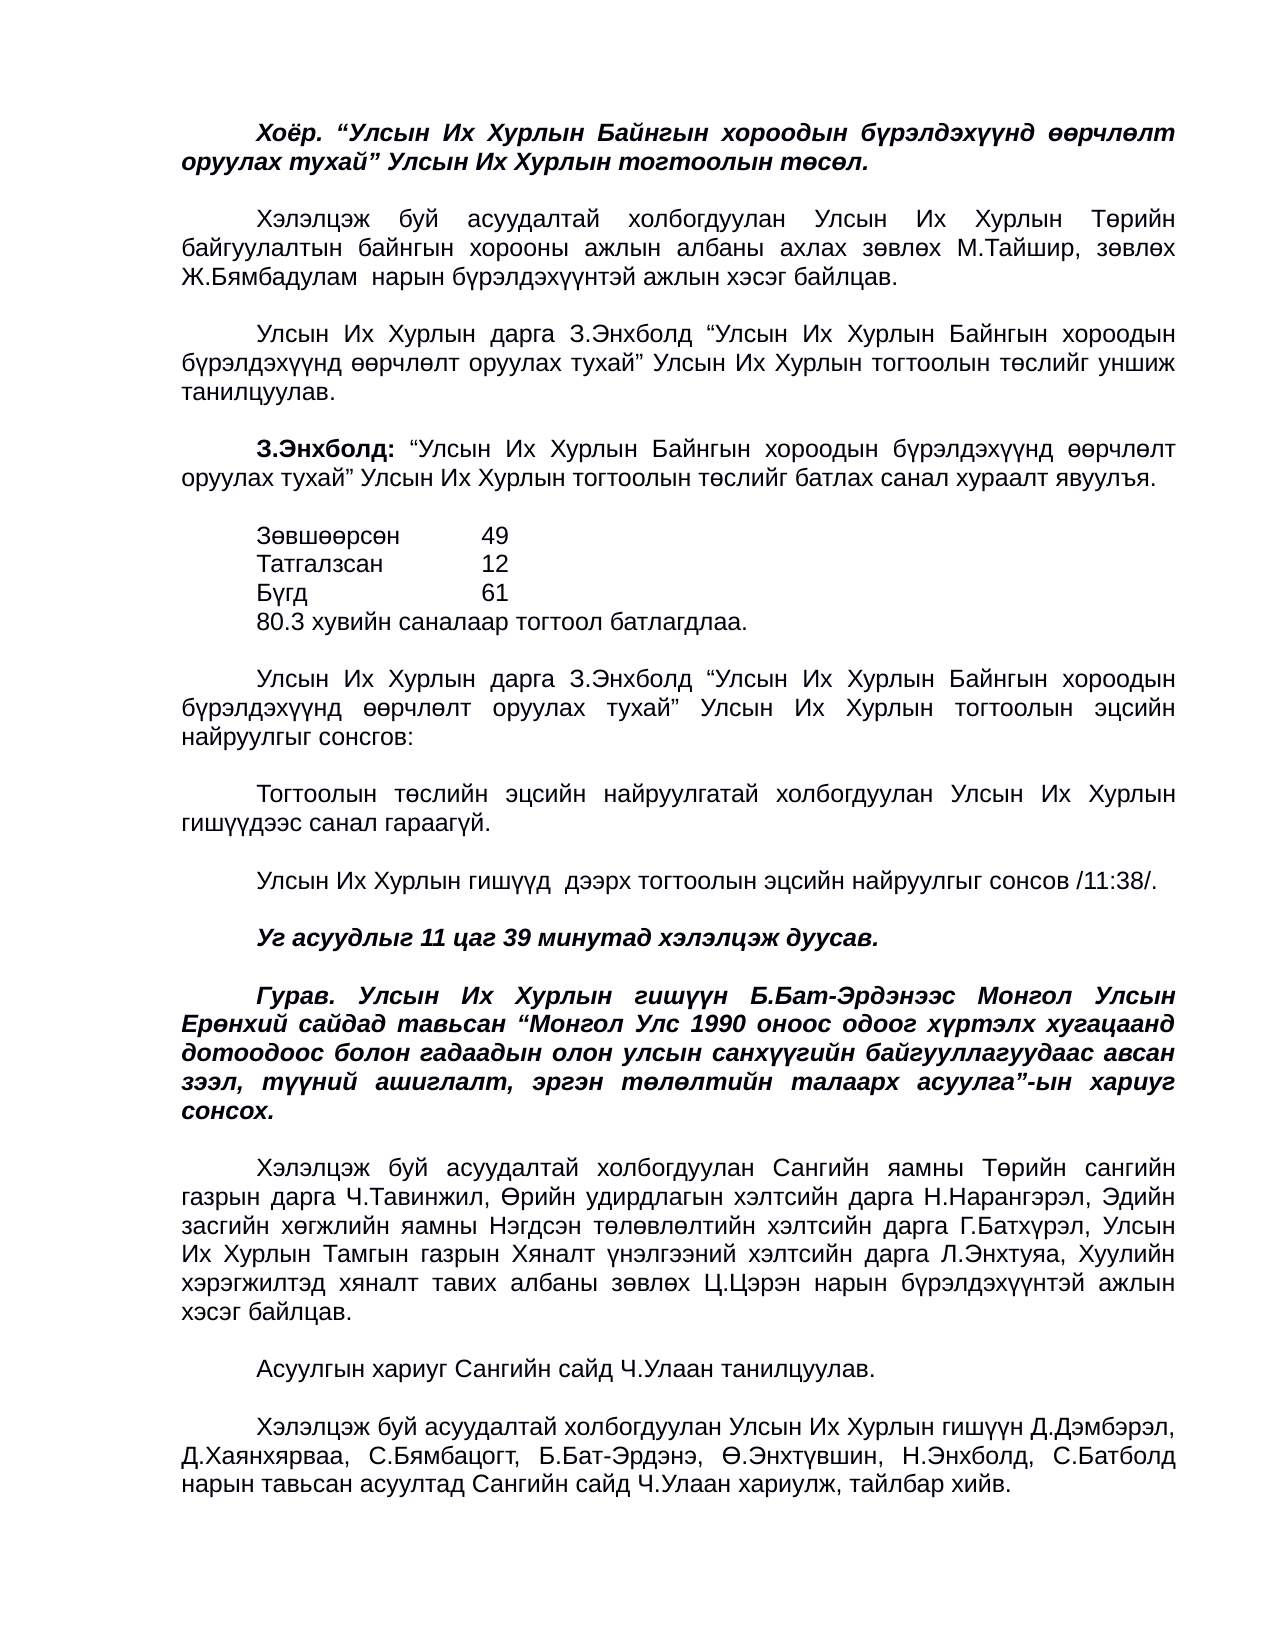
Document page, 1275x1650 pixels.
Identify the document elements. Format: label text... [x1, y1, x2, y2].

text Гурав. Улсын Их Хурлын гишүүн Б.Бат-Эрдэнээс Монгол Улсын Ерөнхий сайдад тавьсан “Монгол Улс 1990 оноос одоог хүртэлх хугацаанд дотоодоос болон гадаадын олон улсын санхүүгийн байгууллагуудаас авсан зээл, түүний ашиглалт, эргэн төлөлтийн талаарх асуулга”-ын хариуг сонсох. [181, 981, 1177, 1124]
text 80.3 хувийн саналаар тогтоол батлагдлаа. [181, 607, 1177, 636]
text Асуулгын хариуг Сангийн сайд Ч.Улаан танилцуулав. [181, 1354, 1177, 1383]
text Улсын Их Хурлын дарга З.Энхболд “Улсын Их Хурлын Байнгын хороодын бүрэлдэхүүнд өөрчлөлт оруулах тухай” Улсын Их Хурлын тогтоолын төслийг уншиж танилцуулав. [181, 319, 1177, 406]
text З.Энхболд: “Улсын Их Хурлын Байнгын хороодын бүрэлдэхүүнд өөрчлөлт оруулах тухай” Улсын Их Хурлын тогтоолын төслийг батлах санал хураалт явуулъя. [181, 434, 1177, 492]
text Хоёр. “Улсын Их Хурлын Байнгын хороодын бүрэлдэхүүнд өөрчлөлт оруулах тухай” Улсын Их Хурлын тогтоолын төсөл. [181, 118, 1177, 176]
text Бүгд 61 [181, 578, 1177, 607]
text Татгалзсан 12 [181, 549, 1177, 578]
text Хэлэлцэж буй асуудалтай холбогдуулан Улсын Их Хурлын Төрийн байгуулалтын байнгын хорооны ажлын албаны ахлах зөвлөх М.Тайшир, зөвлөх Ж.Бямбадулам нарын бүрэлдэхүүнтэй ажлын хэсэг байлцав. [181, 204, 1177, 291]
text Хэлэлцэж буй асуудалтай холбогдуулан Улсын Их Хурлын гишүүн Д.Дэмбэрэл, Д.Хаянхярваа, С.Бямбацогт, Б.Бат-Эрдэнэ, Ө.Энхтүвшин, Н.Энхболд, С.Батболд нарын тавьсан асуултад Сангийн сайд Ч.Улаан хариулж, тайлбар хийв. [181, 1412, 1177, 1498]
text Улсын Их Хурлын дарга З.Энхболд “Улсын Их Хурлын Байнгын хороодын бүрэлдэхүүнд өөрчлөлт оруулах тухай” Улсын Их Хурлын тогтоолын эцсийн найруулгыг сонсгов: [181, 664, 1177, 751]
text Хэлэлцэж буй асуудалтай холбогдуулан Сангийн яамны Төрийн сангийн газрын дарга Ч.Тавинжил, Өрийн удирдлагын хэлтсийн дарга Н.Нарангэрэл, Эдийн засгийн хөгжлийн яамны Нэгдсэн төлөвлөлтийн хэлтсийн дарга Г.Батхүрэл, Улсын Их Хурлын Тамгын газрын Хяналт үнэлгээний хэлтсийн дарга Л.Энхтуяа, Хуулийн хэрэгжилтэд хяналт тавих албаны зөвлөх Ц.Цэрэн нарын бүрэлдэхүүнтэй ажлын хэсэг байлцав. [181, 1153, 1177, 1326]
text Тогтоолын төслийн эцсийн найруулгатай холбогдуулан Улсын Их Хурлын гишүүдээс санал гараагүй. [181, 779, 1177, 837]
text Уг асуудлыг 11 цаг 39 минутад хэлэлцэж дуусав. [181, 923, 1177, 952]
text Улсын Их Хурлын гишүүд дээрх тогтоолын эцсийн найруулгыг сонсов /11:38/. [181, 866, 1177, 894]
text Зөвшөөрсөн 49 [181, 521, 1177, 549]
